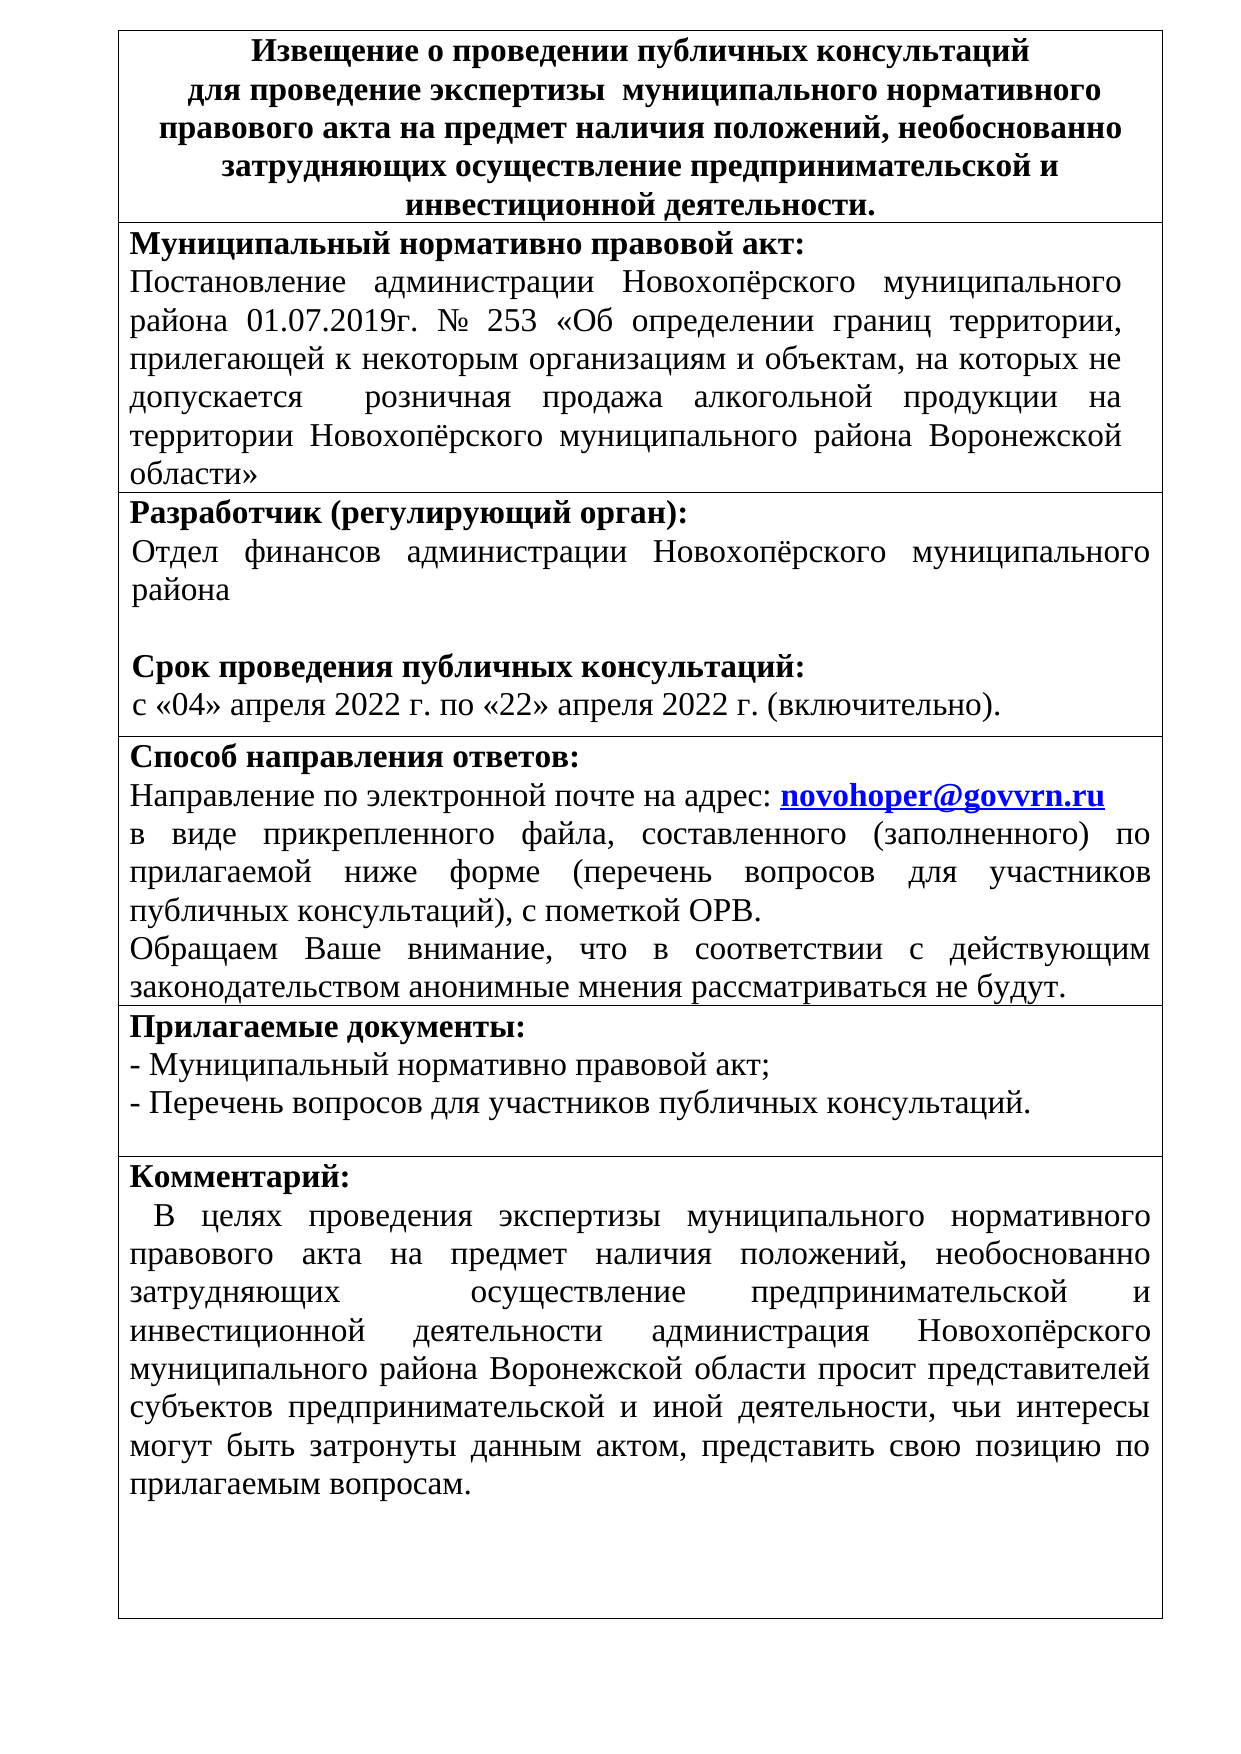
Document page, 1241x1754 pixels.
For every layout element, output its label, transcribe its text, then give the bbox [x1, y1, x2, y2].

table_cell Способ направления ответов: Направление по электронной почте на адрес: novohoper@govvrn.ru в виде прикрепленного файла, составленного (заполненного) по прилагаемой ниже форме (перечень вопросов для участников публичных консультаций), с пометкой ОРВ. Обращаем Ваше внимание, что в соответствии с действующим законодательством анонимные мнения рассматриваться не будут. [119, 737, 1162, 1005]
table_cell Прилагаемые документы: - Муниципальный нормативно правовой акт; - Перечень вопросов для участников публичных консультаций. [119, 1006, 1162, 1156]
table_cell Муниципальный нормативно правовой акт: Постановление администрации Новохопёрского муниципального района 01.07.2019г. № 253 «Об определении границ территории, прилегающей к некоторым организациям и объектам, на которых не допускается розничная продажа алкогольной продукции на территории Новохопёрского муниципального района Воронежской области» [119, 223, 1162, 492]
table_cell Комментарий: В целях проведения экспертизы муниципального нормативного правового акта на предмет наличия положений, необоснованно затрудняющих осуществление предпринимательской и инвестиционной деятельности администрация Новохопёрского муниципального района Воронежской области просит представителей субъектов предпринимательской и иной деятельности, чьи интересы могут быть затронуты данным актом, представить свою позицию по прилагаемым вопросам. [119, 1157, 1162, 1617]
table_cell Разработчик (регулирующий орган): Отдел финансов администрации Новохопёрского муниципального района Срок проведения публичных консультаций: с «04» апреля 2022 г. по «22» апреля 2022 г. (включительно). [119, 493, 1162, 736]
table_header Извещение о проведении публичных консультаций для проведение экспертизы муниципального нормативного правового акта на предмет наличия положений, необоснованно затрудняющих осуществление предпринимательской и инвестиционной деятельности. [119, 31, 1162, 222]
